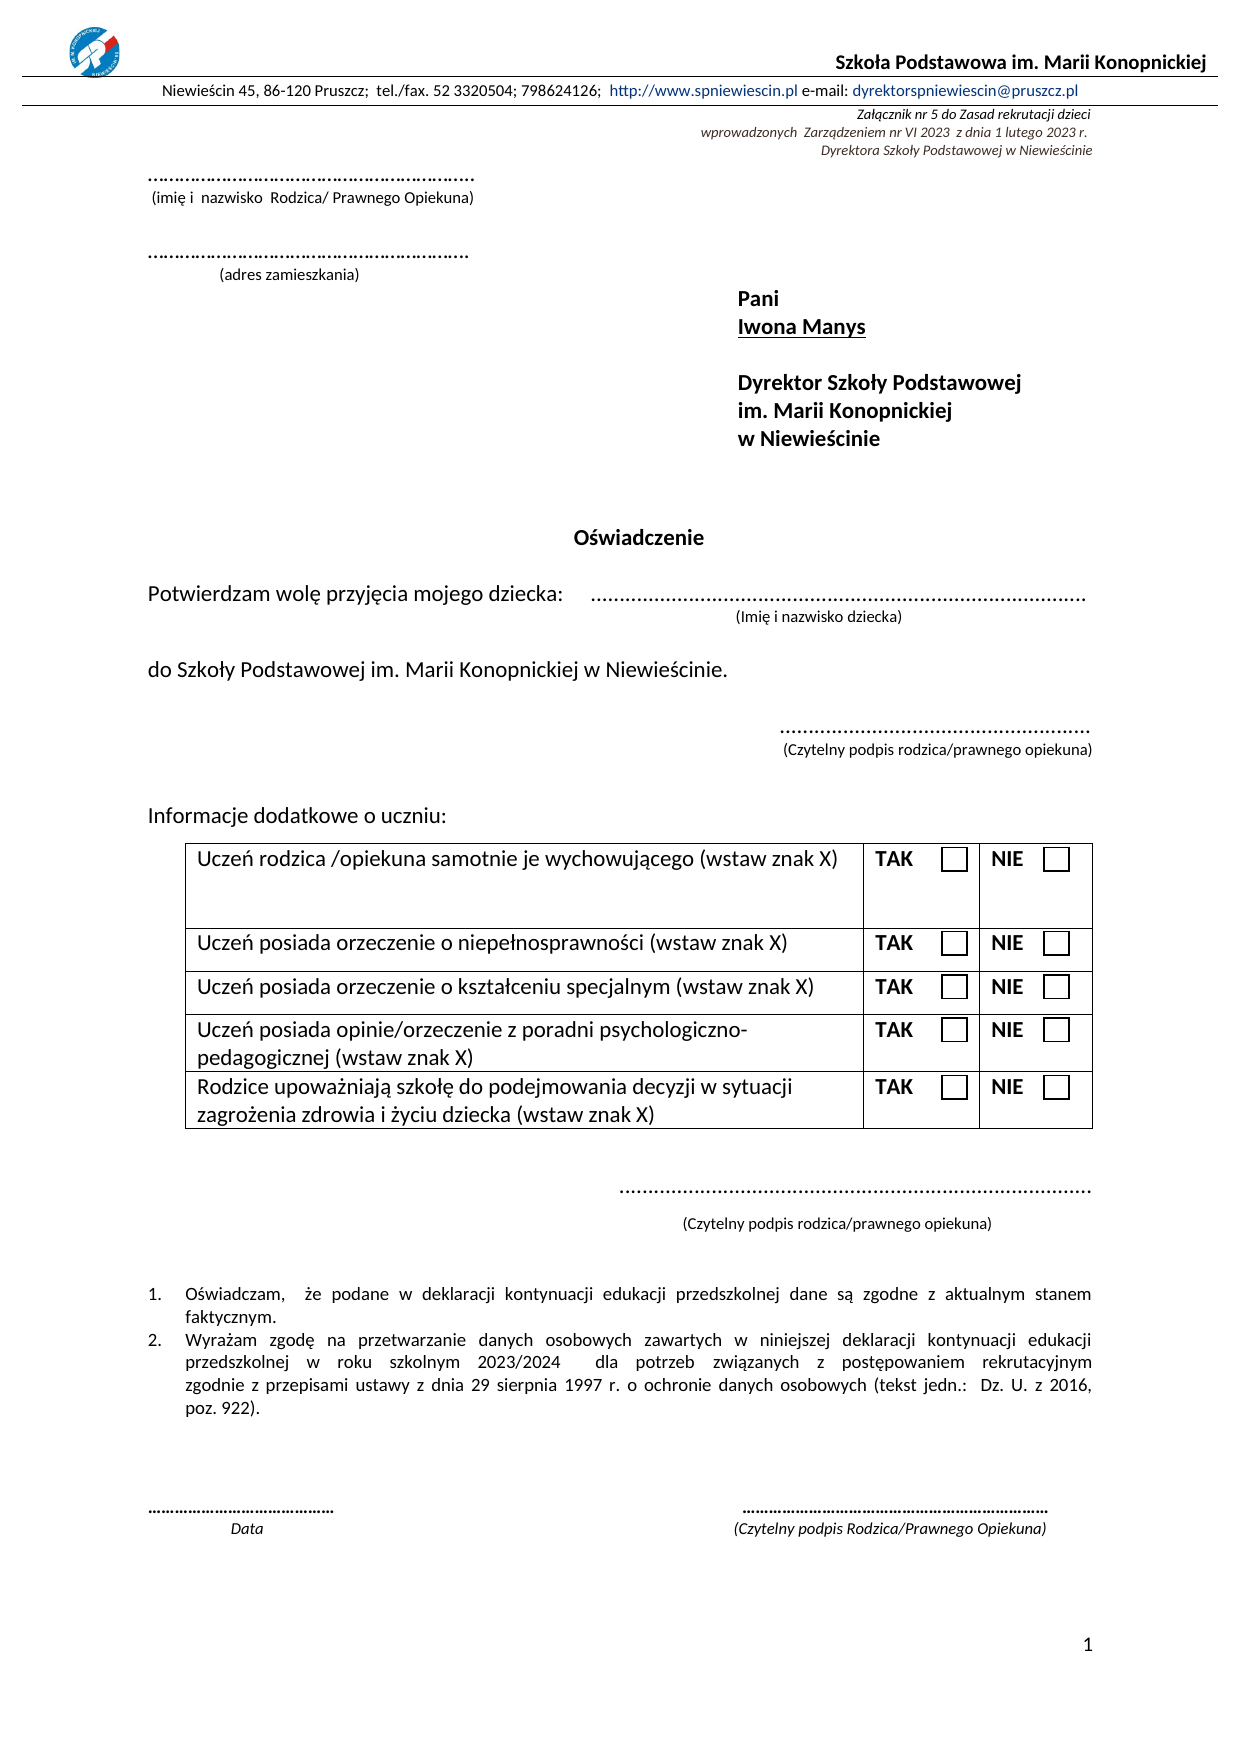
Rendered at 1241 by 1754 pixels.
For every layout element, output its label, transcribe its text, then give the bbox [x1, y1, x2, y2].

list Oświadczam, że podane w deklaracji kontynuacji edukacji przedszkolnej dane są zgodne z aktualnym stanem faktycznym. [148, 1282, 1093, 1328]
text (Czytelny podpis rodzica/prawnego opiekuna) [185, 1213, 1093, 1234]
table_cell Uczeń posiada orzeczenie o kształceniu specjalnym (wstaw znak X) [186, 972, 863, 1014]
table_header TAK [864, 844, 979, 927]
text do Szkoły Podstawowej im. Marii Konopnickiej w Niewieścinie. [148, 655, 1093, 683]
text Oświadczenie [185, 523, 1093, 551]
table_cell NIE [980, 972, 1092, 1014]
table_cell Uczeń posiada orzeczenie o niepełnosprawności (wstaw znak X) [186, 929, 863, 971]
text …………………………………… …………………………………………………………… [148, 1496, 1093, 1519]
table_cell NIE [980, 929, 1092, 971]
table_header Uczeń rodzica /opiekuna samotnie je wychowującego (wstaw znak X) [186, 844, 863, 927]
text Iwona Manys [664, 312, 1093, 341]
text Dyrektor Szkoły Podstawowej [148, 368, 1093, 397]
table_cell TAK [864, 1015, 979, 1071]
table_cell NIE [980, 1015, 1092, 1071]
text (Imię i nazwisko dziecka) [148, 607, 1093, 627]
text Potwierdzam wolę przyjęcia mojego dziecka: ...................................................................................... [148, 579, 1093, 607]
text Załącznik nr 5 do Zasad rekrutacji dzieci [148, 89, 1093, 105]
table_cell TAK [864, 1072, 979, 1128]
text w Niewieścinie [148, 424, 1093, 453]
list Wyrażam zgodę na przetwarzanie danych osobowych zawartych w niniejszej deklaracji kontynuacji edukacji przedszkolnej w roku szkolnym 2023/2024 dla potrzeb związanych z postępowaniem rekrutacyjnym zgodnie z przepisami ustawy z dnia 29 sierpnia 1997 r. o ochronie danych osobowych (tekst jedn.: Dz. U. z 2016, poz. 922). [148, 1328, 1093, 1419]
text Pani [664, 284, 1093, 312]
picture [69, 27, 120, 76]
text Załącznik nr 5 do Zasad rekrutacji dzieci [148, 106, 1093, 123]
table_header NIE [980, 844, 1092, 927]
text (imię i nazwisko Rodzica/ Prawnego Opiekuna) [148, 187, 1093, 207]
text im. Marii Konopnickiej [148, 397, 1093, 424]
table_cell Uczeń posiada opinie/orzeczenie z poradni psychologiczno-pedagogicznej (wstaw znak X) [186, 1015, 863, 1071]
text wprowadzonych Zarządzeniem nr VI 2023 z dnia 1 lutego 2023 r. Dyrektora Szkoły Podstawowej w Niewieścinie [148, 123, 1093, 159]
table_cell TAK [864, 929, 979, 971]
text ……………………………………………………. [148, 236, 1093, 264]
text …………………………………………………….. [148, 159, 1093, 187]
text .................................................................................. [185, 1171, 1093, 1199]
text Informacje dodatkowe o uczniu: [148, 801, 1093, 829]
table_cell NIE [980, 1072, 1092, 1128]
text (adres zamieszkania) [148, 264, 1093, 284]
table_cell TAK [864, 972, 979, 1014]
text ...................................................... (Czytelny podpis rodzica/prawnego opiekuna) [185, 711, 1093, 759]
table_cell Rodzice upoważniają szkołę do podejmowania decyzji w sytuacji zagrożenia zdrowia i życiu dziecka (wstaw znak X) [186, 1072, 863, 1128]
text Data (Czytelny podpis Rodzica/Prawnego Opiekuna) [148, 1519, 1093, 1539]
